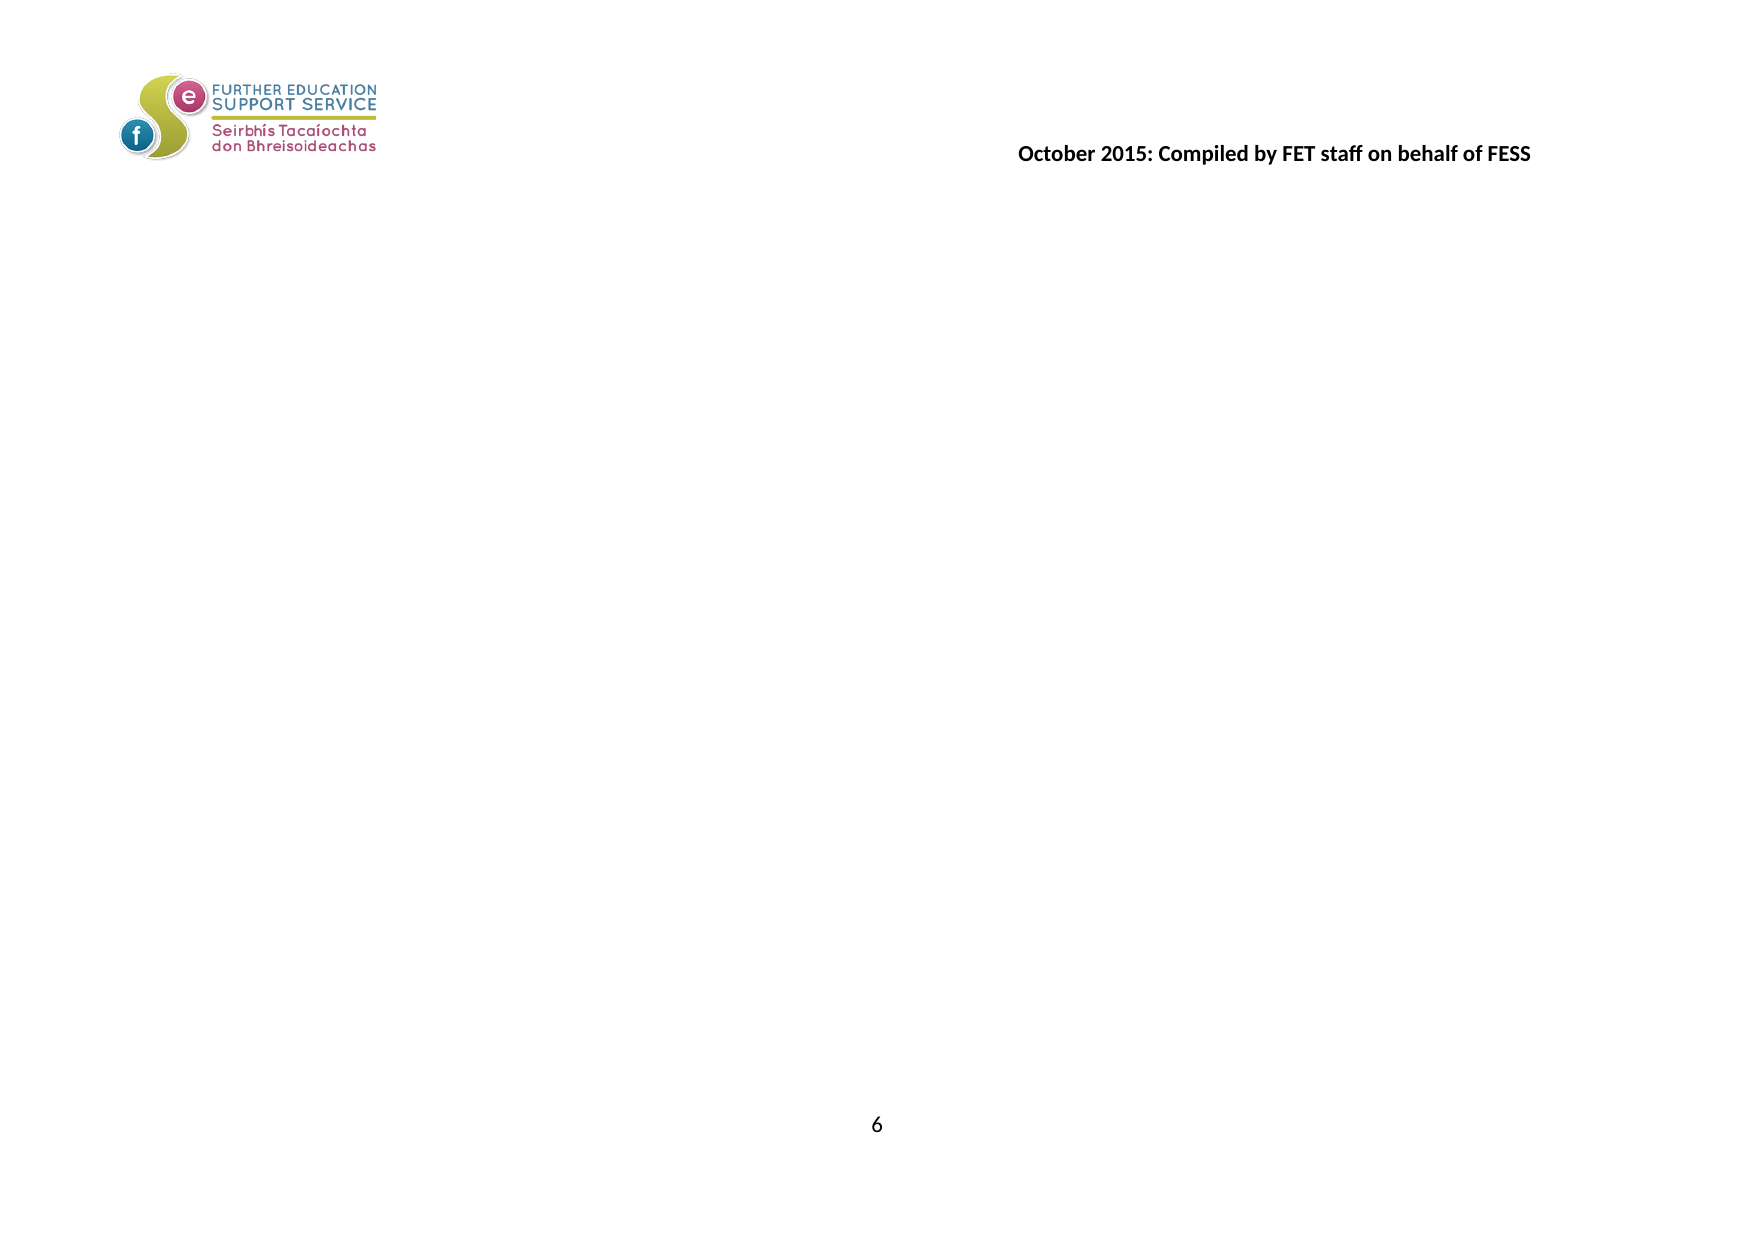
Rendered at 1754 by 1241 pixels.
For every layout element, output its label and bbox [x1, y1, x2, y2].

picture [118, 73, 377, 162]
